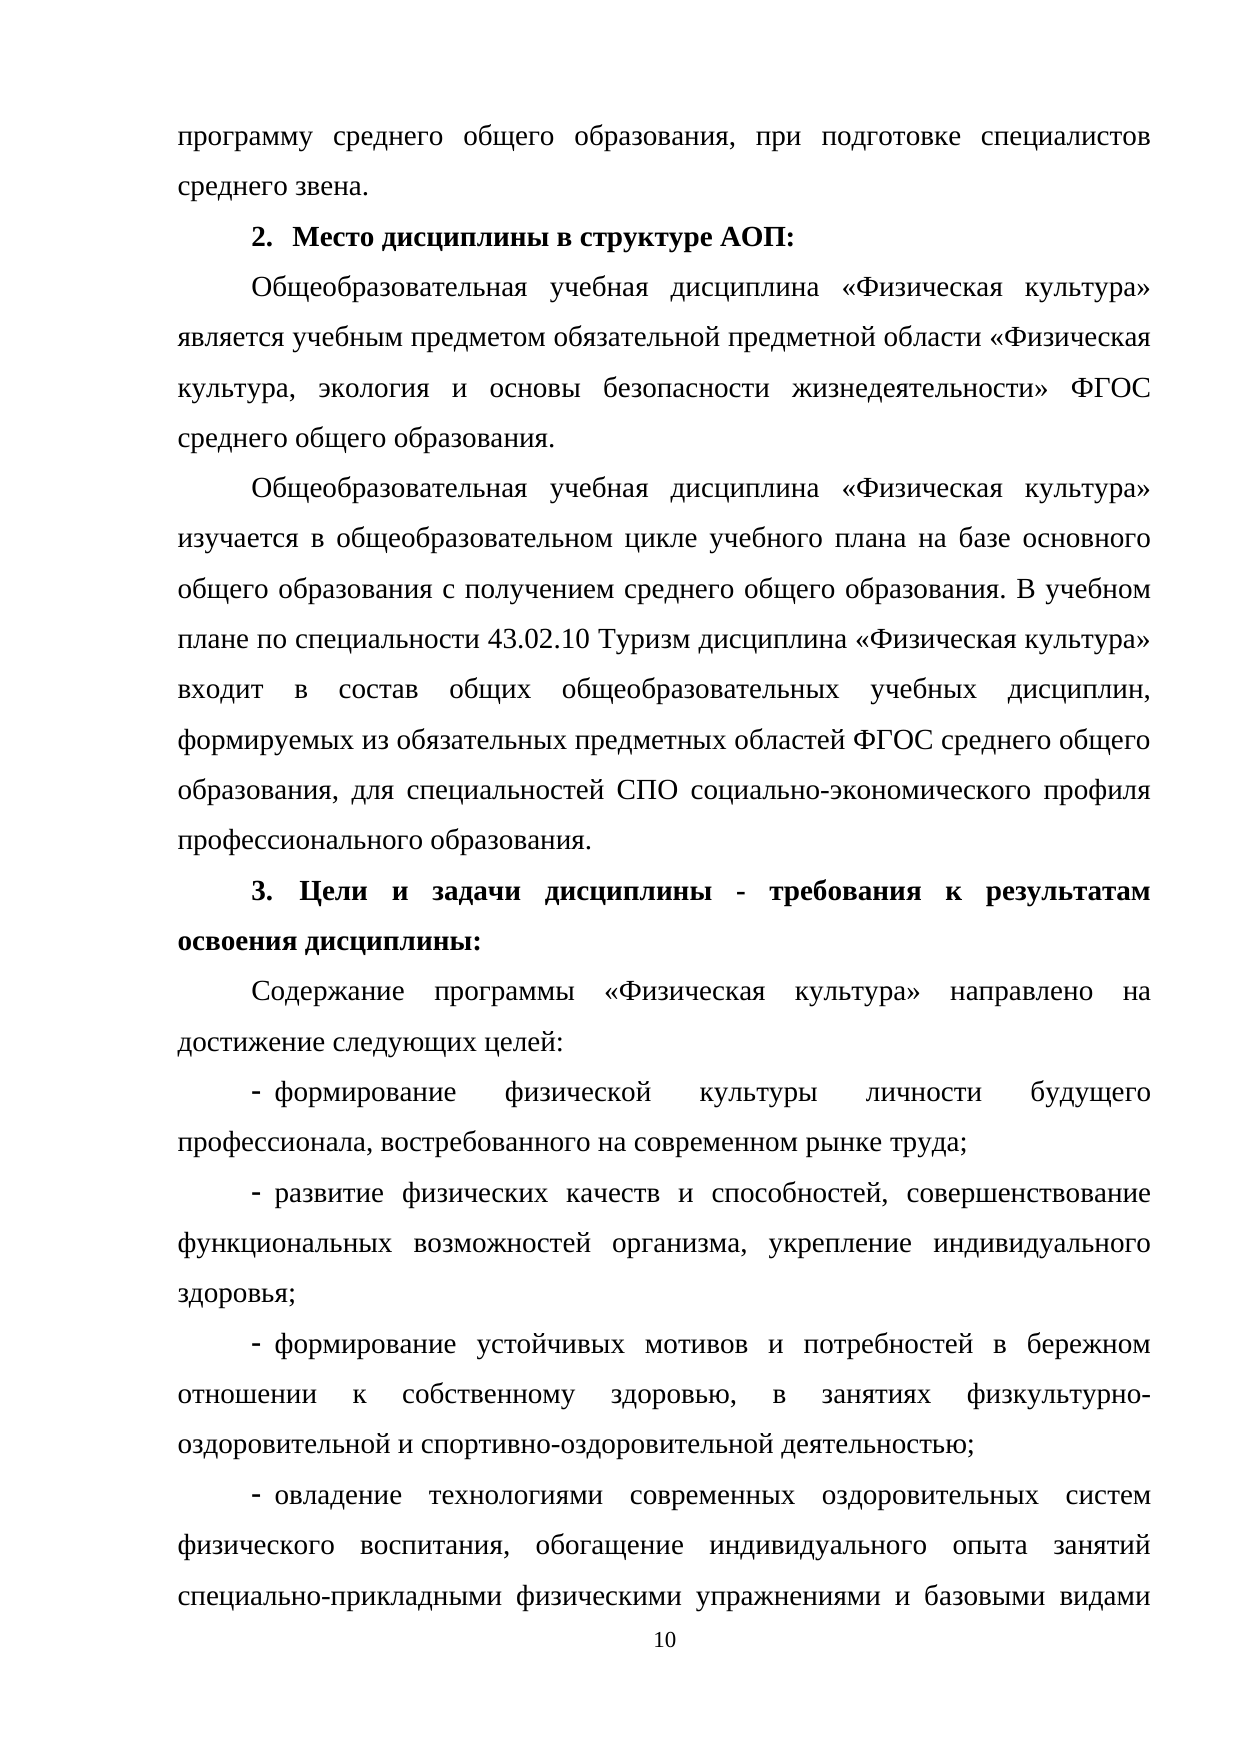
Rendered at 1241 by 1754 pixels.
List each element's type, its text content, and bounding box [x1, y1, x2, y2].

list формирование устойчивых мотивов и потребностей в бережном отношении к собственному здоровью, в занятиях физкультурно-оздоровительной и спортивно-оздоровительной деятельностью; [177, 1326, 1152, 1460]
list формирование физической культуры личности будущего профессионала, востребованного на современном рынке труда; [177, 1074, 1152, 1158]
list развитие физических качеств и способностей, совершенствование функциональных возможностей организма, укрепление индивидуального здоровья; [177, 1175, 1152, 1309]
text Содержание программы «Физическая культура» направлено на достижение следующих целей: [177, 973, 1152, 1057]
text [177, 118, 1152, 202]
subtitle Цели и задачи дисциплины - требования к результатам освоения дисциплины: [177, 873, 1152, 957]
subtitle Место дисциплины в структуре АОП: [177, 219, 1152, 252]
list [177, 1477, 1152, 1611]
text Общеобразовательная учебная дисциплина «Физическая культура» изучается в общеобразовательном цикле учебного плана на базе основного общего образования с получением среднего общего образования. В учебном плане по специальности 43.02.10 Туризм дисциплина «Физическая культура» входит в состав общих общеобразовательных учебных дисциплин, формируемых из обязательных предметных областей ФГОС среднего общего образования, для специальностей СПО социально-экономического профиля профессионального образования. [177, 470, 1152, 856]
text Общеобразовательная учебная дисциплина «Физическая культура» является учебным предметом обязательной предметной области «Физическая культура, экология и основы безопасности жизнедеятельности» ФГОС среднего общего образования. [177, 269, 1152, 453]
